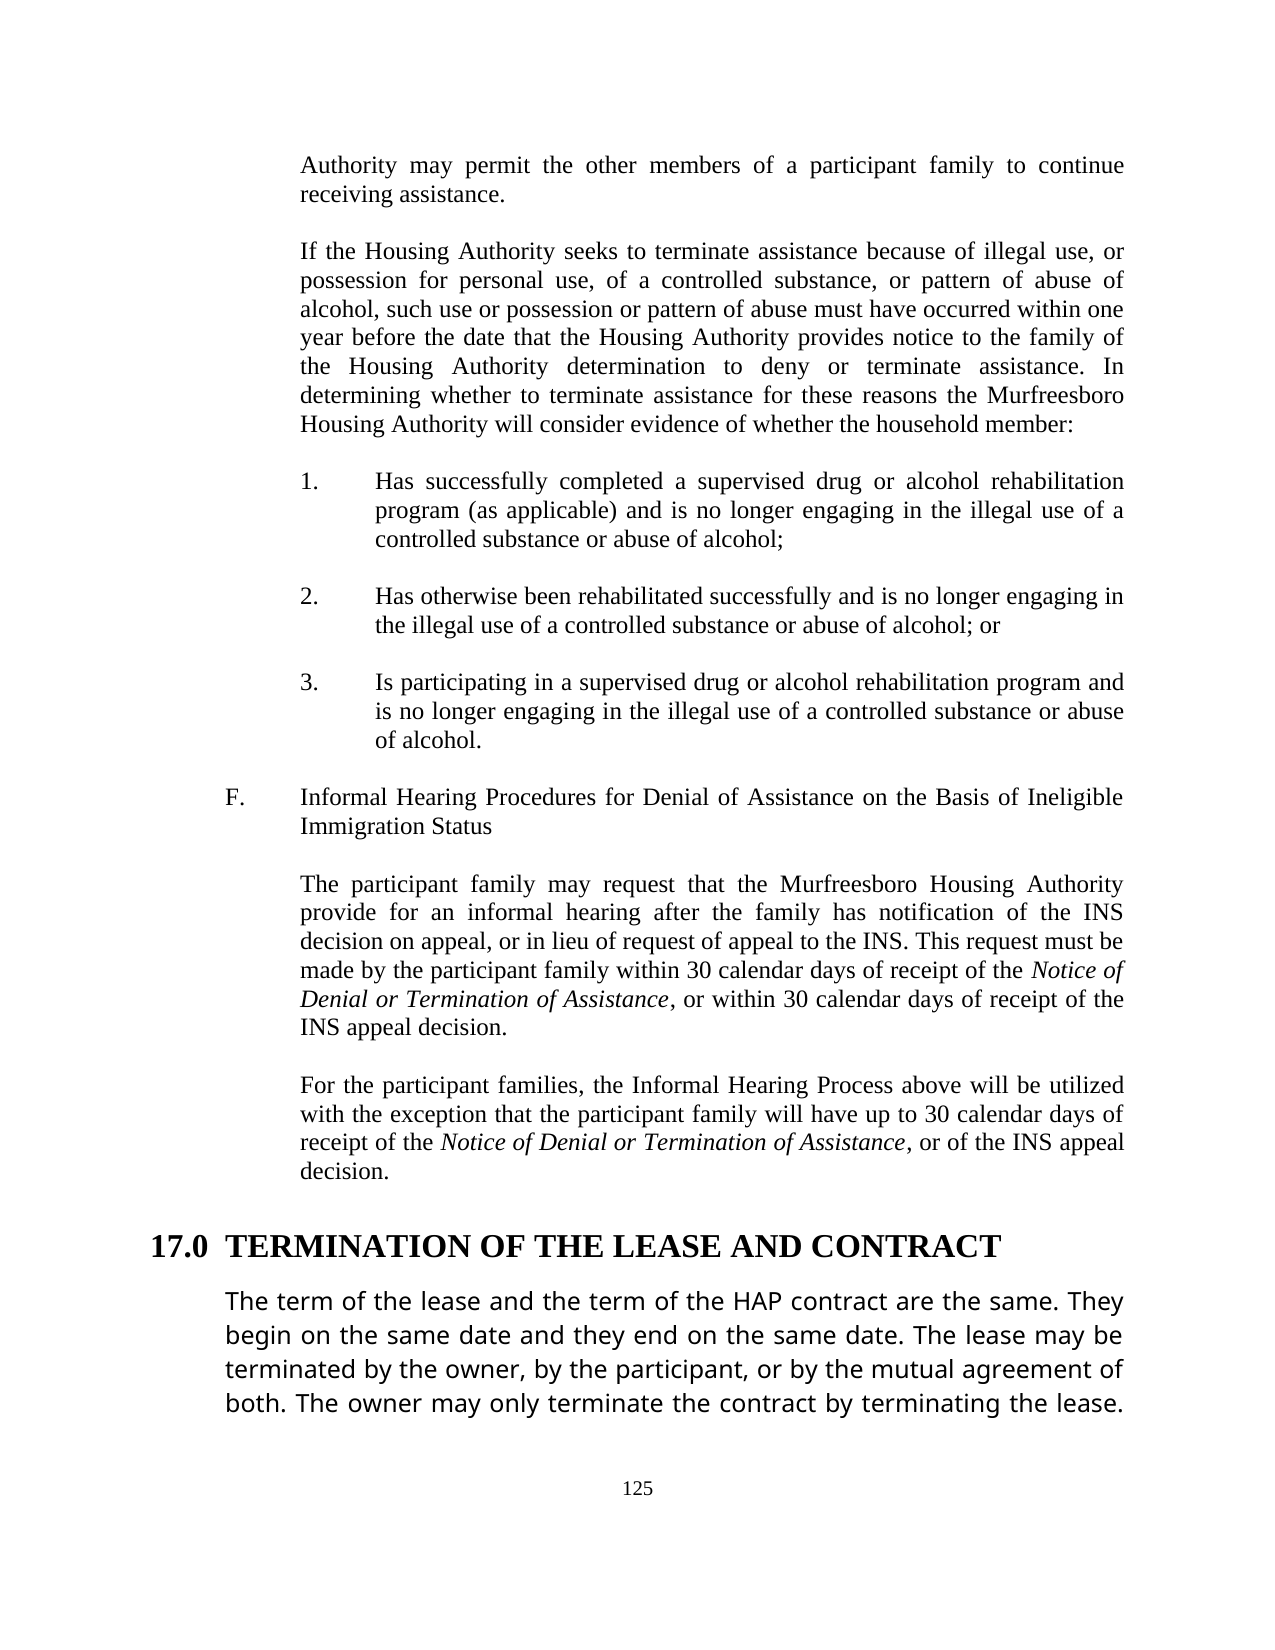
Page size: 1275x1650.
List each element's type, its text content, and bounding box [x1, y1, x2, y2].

text The participant family may request that the Murfreesboro Housing Authority provide for an informal hearing after the family has notification of the INS decision on appeal, or in lieu of request of appeal to the INS. This request must be made by the participant family within 30 calendar days of receipt of the Notice of Denial or Termination of Assistance, or within 30 calendar days of receipt of the INS appeal decision. [300, 869, 1125, 1041]
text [225, 1283, 1125, 1419]
text 1. Has successfully completed a supervised drug or alcohol rehabilitation program (as applicable) and is no longer engaging in the illegal use of a controlled substance or abuse of alcohol; [300, 466, 1125, 552]
text 3. Is participating in a supervised drug or alcohol rehabilitation program and is no longer engaging in the illegal use of a controlled substance or abuse of alcohol. [300, 667, 1125, 754]
text 2. Has otherwise been rehabilitated successfully and is no longer engaging in the illegal use of a controlled substance or abuse of alcohol; or [300, 581, 1125, 639]
text For the participant families, the Informal Hearing Process above will be utilized with the exception that the participant family will have up to 30 calendar days of receipt of the Notice of Denial or Termination of Assistance, or of the INS appeal decision. [300, 1070, 1125, 1185]
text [300, 150, 1125, 207]
subtitle 17.0 Termination of the Lease and Contract [150, 1226, 1125, 1264]
text F. Informal Hearing Procedures for Denial of Assistance on the Basis of Ineligible Immigration Status [225, 782, 1125, 840]
text If the Housing Authority seeks to terminate assistance because of illegal use, or possession for personal use, of a controlled substance, or pattern of abuse of alcohol, such use or possession or pattern of abuse must have occurred within one year before the date that the Housing Authority provides notice to the family of the Housing Authority determination to deny or terminate assistance. In determining whether to terminate assistance for these reasons the Murfreesboro Housing Authority will consider evidence of whether the household member: [300, 236, 1125, 437]
